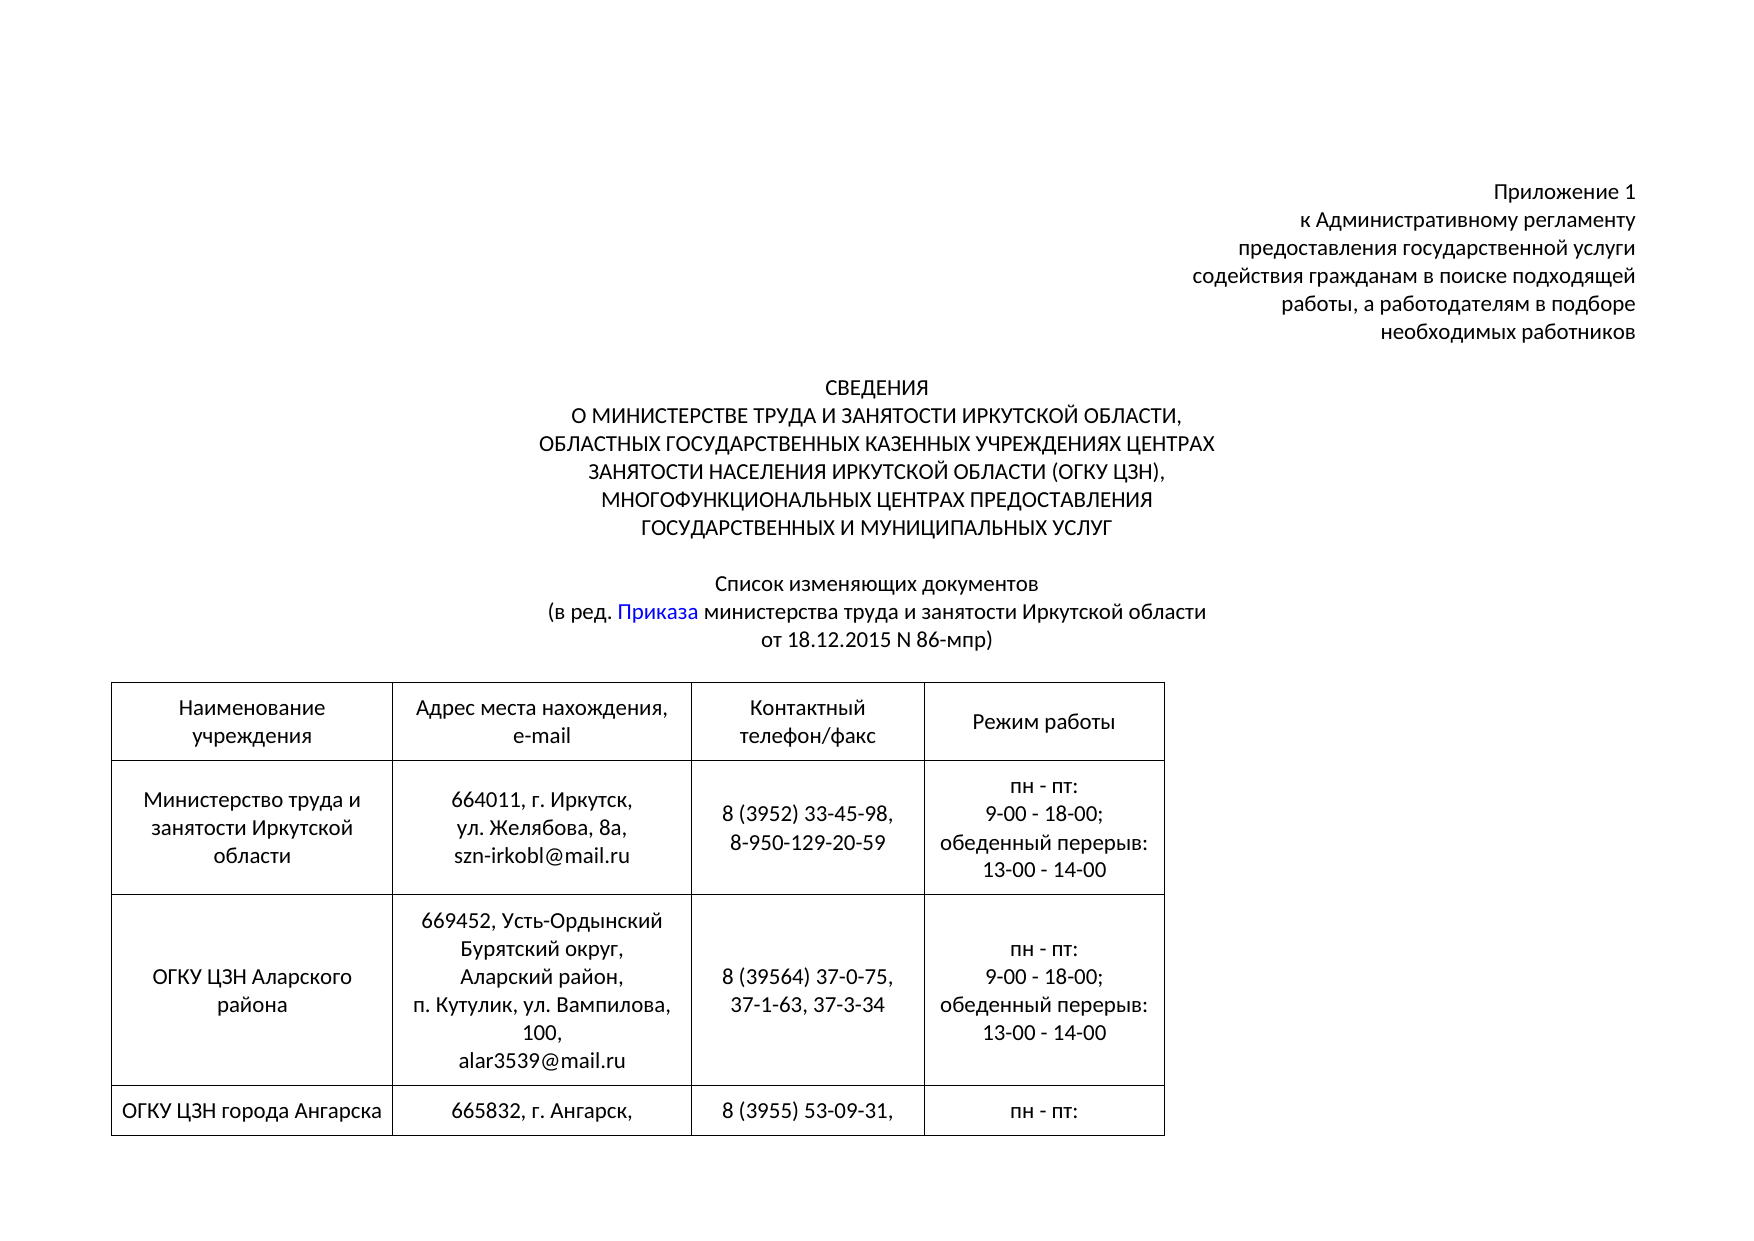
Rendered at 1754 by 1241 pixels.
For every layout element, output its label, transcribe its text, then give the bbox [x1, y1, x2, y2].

table_cell ОГКУ ЦЗН Аларского района [112, 895, 392, 1085]
text от 18.12.2015 N 86-мпр) [118, 626, 1636, 653]
text ЗАНЯТОСТИ НАСЕЛЕНИЯ ИРКУТСКОЙ ОБЛАСТИ (ОГКУ ЦЗН), [118, 457, 1636, 485]
text необходимых работников [118, 317, 1636, 345]
text к Административному регламенту [118, 205, 1636, 233]
text О МИНИСТЕРСТВЕ ТРУДА И ЗАНЯТОСТИ ИРКУТСКОЙ ОБЛАСТИ, [118, 401, 1636, 429]
text МНОГОФУНКЦИОНАЛЬНЫХ ЦЕНТРАХ ПРЕДОСТАВЛЕНИЯ [118, 485, 1636, 513]
table_header Адрес места нахождения, e-mail [393, 683, 691, 760]
table_cell 8 (3952) 33-45-98, 8-950-129-20-59 [692, 761, 924, 894]
table_header Наименование учреждения [112, 683, 392, 760]
table_cell пн - пт: 9-00 - 18-00; обеденный перерыв: 13-00 - 14-00 [925, 895, 1164, 1085]
text СВЕДЕНИЯ [118, 373, 1636, 401]
text содействия гражданам в поиске подходящей [118, 261, 1636, 289]
text (в ред. Приказа министерства труда и занятости Иркутской области [118, 597, 1636, 626]
text работы, а работодателям в подборе [118, 289, 1636, 317]
text Приложение 1 [118, 177, 1636, 205]
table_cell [925, 1086, 1164, 1135]
text ГОСУДАРСТВЕННЫХ И МУНИЦИПАЛЬНЫХ УСЛУГ [118, 513, 1636, 541]
table_header Режим работы [925, 683, 1164, 760]
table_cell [692, 1086, 924, 1135]
table_cell пн - пт: 9-00 - 18-00; обеденный перерыв: 13-00 - 14-00 [925, 761, 1164, 894]
table_cell 664011, г. Иркутск, ул. Желябова, 8а, szn-irkobl@mail.ru [393, 761, 691, 894]
table_cell Министерство труда и занятости Иркутской области [112, 761, 392, 894]
table_cell 8 (39564) 37-0-75, 37-1-63, 37-3-34 [692, 895, 924, 1085]
table_header Контактный телефон/факс [692, 683, 924, 760]
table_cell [112, 1086, 392, 1135]
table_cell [393, 1086, 691, 1135]
text предоставления государственной услуги [118, 233, 1636, 261]
table_cell 669452, Усть-Ордынский Бурятский округ, Аларский район, п. Кутулик, ул. Вампилова, 100, alar3539@mail.ru [393, 895, 691, 1085]
text ОБЛАСТНЫХ ГОСУДАРСТВЕННЫХ КАЗЕННЫХ УЧРЕЖДЕНИЯХ ЦЕНТРАХ [118, 429, 1636, 457]
text Список изменяющих документов [118, 569, 1636, 597]
